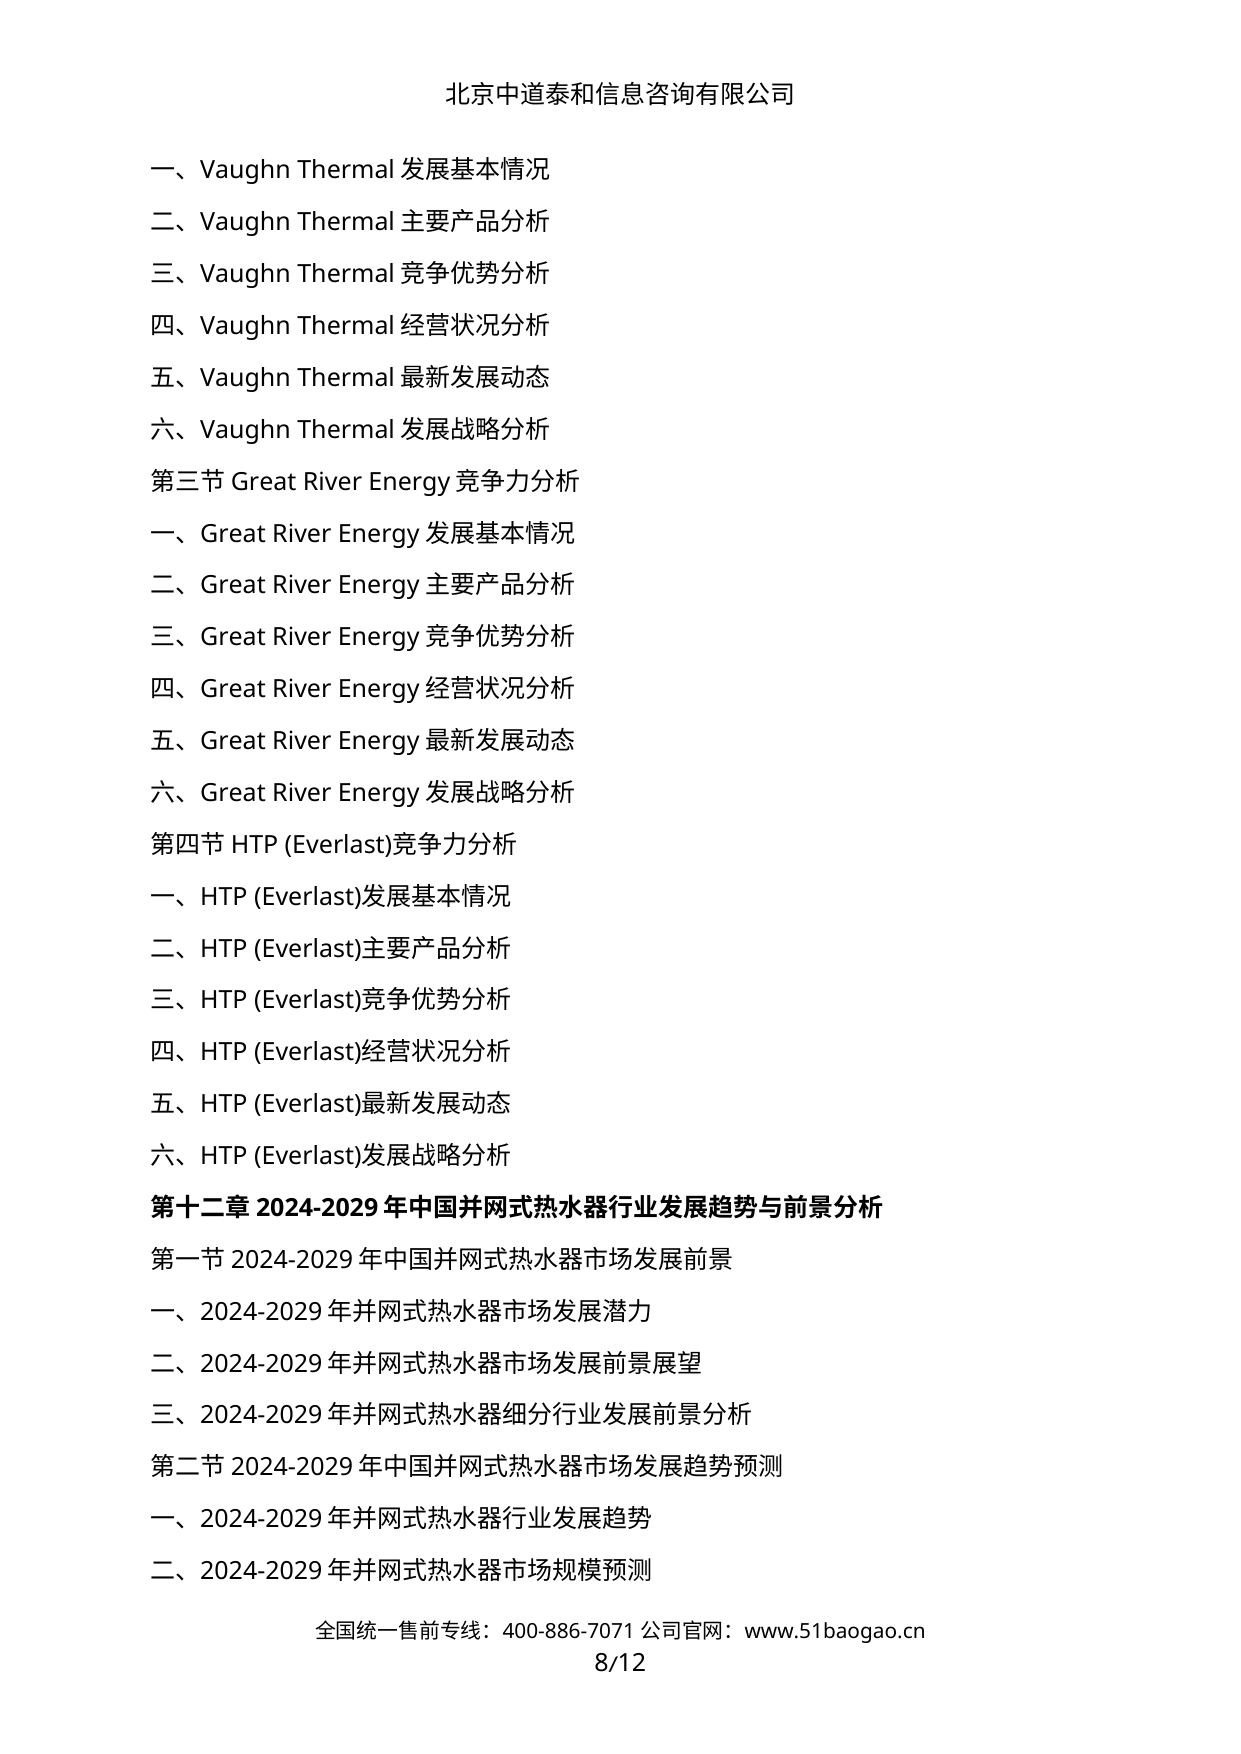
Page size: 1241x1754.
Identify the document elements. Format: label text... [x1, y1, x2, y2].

text 四、HTP (Everlast)经营状况分析 [150, 1032, 1090, 1068]
text 第一节 2024-2029年中国并网式热水器市场发展前景 [150, 1239, 1090, 1276]
text 一、HTP (Everlast)发展基本情况 [150, 876, 1090, 912]
text 三、Great River Energy竞争优势分析 [150, 617, 1090, 653]
text 二、Great River Energy主要产品分析 [150, 565, 1090, 601]
text 一、2024-2029年并网式热水器行业发展趋势 [150, 1499, 1090, 1535]
text 一、Vaughn Thermal发展基本情况 [150, 150, 1090, 186]
text 六、Vaughn Thermal发展战略分析 [150, 409, 1090, 446]
text 第二节 2024-2029年中国并网式热水器市场发展趋势预测 [150, 1447, 1090, 1483]
text 第四节 HTP (Everlast)竞争力分析 [150, 824, 1090, 861]
text 六、HTP (Everlast)发展战略分析 [150, 1136, 1090, 1172]
text 一、2024-2029年并网式热水器市场发展潜力 [150, 1291, 1090, 1327]
text 三、Vaughn Thermal竞争优势分析 [150, 254, 1090, 290]
text 五、HTP (Everlast)最新发展动态 [150, 1084, 1090, 1120]
text 一、Great River Energy发展基本情况 [150, 513, 1090, 549]
text 四、Vaughn Thermal经营状况分析 [150, 306, 1090, 342]
text 二、2024-2029年并网式热水器市场发展前景展望 [150, 1343, 1090, 1379]
text 六、Great River Energy发展战略分析 [150, 772, 1090, 809]
text 五、Great River Energy最新发展动态 [150, 721, 1090, 757]
text 三、HTP (Everlast)竞争优势分析 [150, 980, 1090, 1016]
text 二、Vaughn Thermal主要产品分析 [150, 202, 1090, 238]
text 三、2024-2029年并网式热水器细分行业发展前景分析 [150, 1395, 1090, 1431]
text 二、2024-2029年并网式热水器市场规模预测 [150, 1551, 1090, 1587]
text 五、Vaughn Thermal最新发展动态 [150, 357, 1090, 394]
text 四、Great River Energy经营状况分析 [150, 669, 1090, 705]
text 第三节 Great River Energy竞争力分析 [150, 461, 1090, 497]
text 二、HTP (Everlast)主要产品分析 [150, 928, 1090, 964]
text 第十二章 2024-2029年中国并网式热水器行业发展趋势与前景分析 [150, 1187, 1090, 1224]
